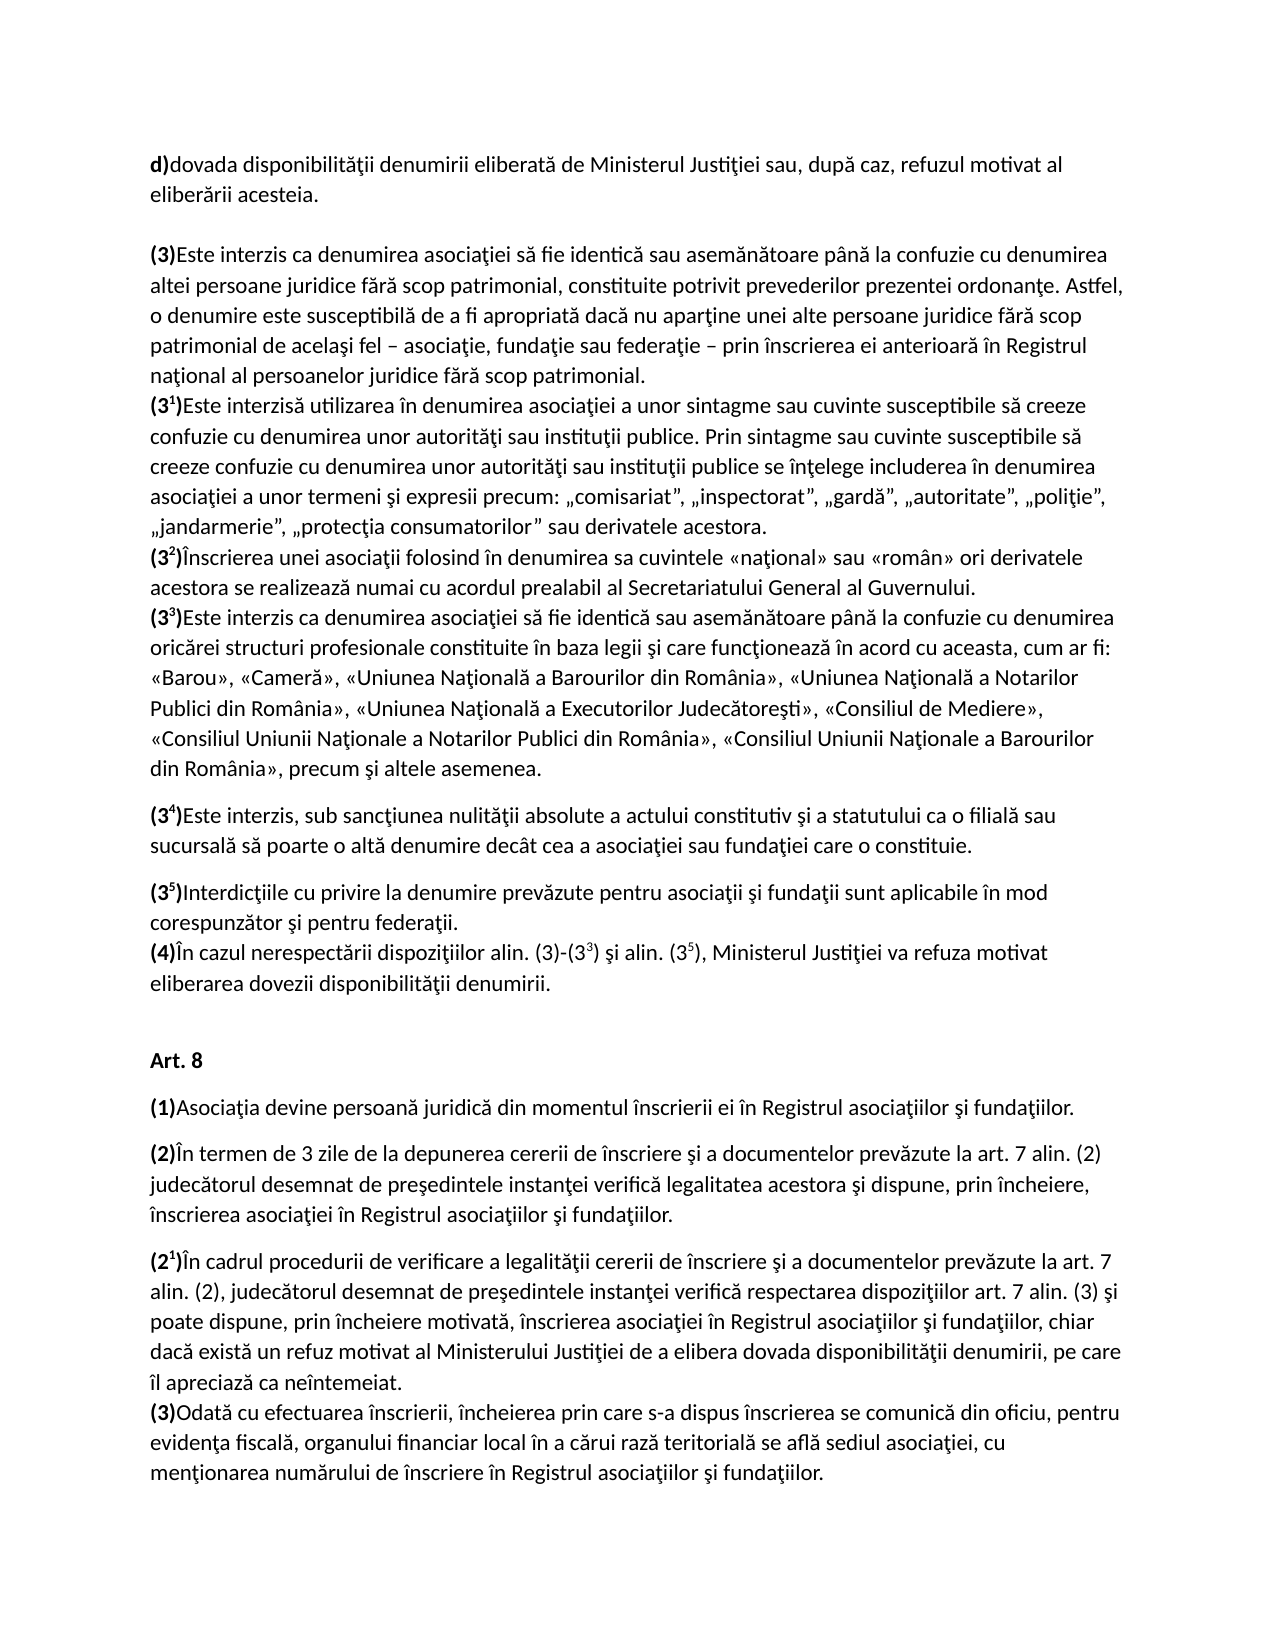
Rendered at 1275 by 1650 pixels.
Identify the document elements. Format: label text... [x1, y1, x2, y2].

text (34)Este interzis, sub sancţiunea nulităţii absolute a actului constitutiv şi a statutului ca o filială sau sucursală să poarte o altă denumire decât cea a asociaţiei sau fundaţiei care o constituie. [150, 801, 1125, 859]
text Art. 8 [150, 1016, 1125, 1074]
text (1)Asociaţia devine persoană juridică din momentul înscrierii ei în Registrul asociaţiilor şi fundaţiilor. [150, 1093, 1125, 1121]
text (21)În cadrul procedurii de verificare a legalităţii cererii de înscriere şi a documentelor prevăzute la art. 7 alin. (2), judecătorul desemnat de preşedintele instanţei verifică respectarea dispoziţiilor art. 7 alin. (3) şi poate dispune, prin încheiere motivată, înscrierea asociaţiei în Registrul asociaţiilor şi fundaţiilor, chiar dacă există un refuz motivat al Ministerului Justiţiei de a elibera dovada disponibilităţii denumirii, pe care îl apreciază ca neîntemeiat. (3)Odată cu efectuarea înscrierii, încheierea prin care s-a dispus înscrierea se comunică din oficiu, pentru evidenţa fiscală, organului financiar local în a cărui rază teritorială se află sediul asociaţiei, cu menţionarea numărului de înscriere în Registrul asociaţiilor şi fundaţiilor. [150, 1247, 1125, 1486]
text (2)În termen de 3 zile de la depunerea cererii de înscriere şi a documentelor prevăzute la art. 7 alin. (2) judecătorul desemnat de preşedintele instanţei verifică legalitatea acestora şi dispune, prin încheiere, înscrierea asociaţiei în Registrul asociaţiilor şi fundaţiilor. [150, 1139, 1125, 1228]
text (35)Interdicţiile cu privire la denumire prevăzute pentru asociaţii şi fundaţii sunt aplicabile în mod corespunzător şi pentru federaţii. (4)În cazul nerespectării dispoziţiilor alin. (3)-(33) şi alin. (35), Ministerul Justiţiei va refuza motivat eliberarea dovezii disponibilităţii denumirii. [150, 878, 1125, 997]
text (3)Este interzis ca denumirea asociaţiei să fie identică sau asemănătoare până la confuzie cu denumirea altei persoane juridice fără scop patrimonial, constituite potrivit prevederilor prezentei ordonanţe. Astfel, o denumire este susceptibilă de a fi apropriată dacă nu aparţine unei alte persoane juridice fără scop patrimonial de acelaşi fel – asociaţie, fundaţie sau federaţie – prin înscrierea ei anterioară în Registrul naţional al persoanelor juridice fără scop patrimonial. (31)Este interzisă utilizarea în denumirea asociaţiei a unor sintagme sau cuvinte susceptibile să creeze confuzie cu denumirea unor autorităţi sau instituţii publice. Prin sintagme sau cuvinte susceptibile să creeze confuzie cu denumirea unor autorităţi sau instituţii publice se înţelege includerea în denumirea asociaţiei a unor termeni şi expresii precum: „comisariat”, „inspectorat”, „gardă”, „autoritate”, „poliţie”, „jandarmerie”, „protecţia consumatorilor” sau derivatele acestora. (32)Înscrierea unei asociaţii folosind în denumirea sa cuvintele «naţional» sau «român» ori derivatele acestora se realizează numai cu acordul prealabil al Secretariatului General al Guvernului. (33)Este interzis ca denumirea asociaţiei să fie identică sau asemănătoare până la confuzie cu denumirea oricărei structuri profesionale constituite în baza legii şi care funcţionează în acord cu aceasta, cum ar fi: «Barou», «Cameră», «Uniunea Naţională a Barourilor din România», «Uniunea Naţională a Notarilor Publici din România», «Uniunea Naţională a Executorilor Judecătoreşti», «Consiliul de Mediere», «Consiliul Uniunii Naţionale a Notarilor Publici din România», «Consiliul Uniunii Naţionale a Barourilor din România», precum şi altele asemenea. [150, 241, 1125, 782]
text d)dovada disponibilităţii denumirii eliberată de Ministerul Justiţiei sau, după caz, refuzul motivat al eliberării acesteia. [150, 150, 1125, 208]
